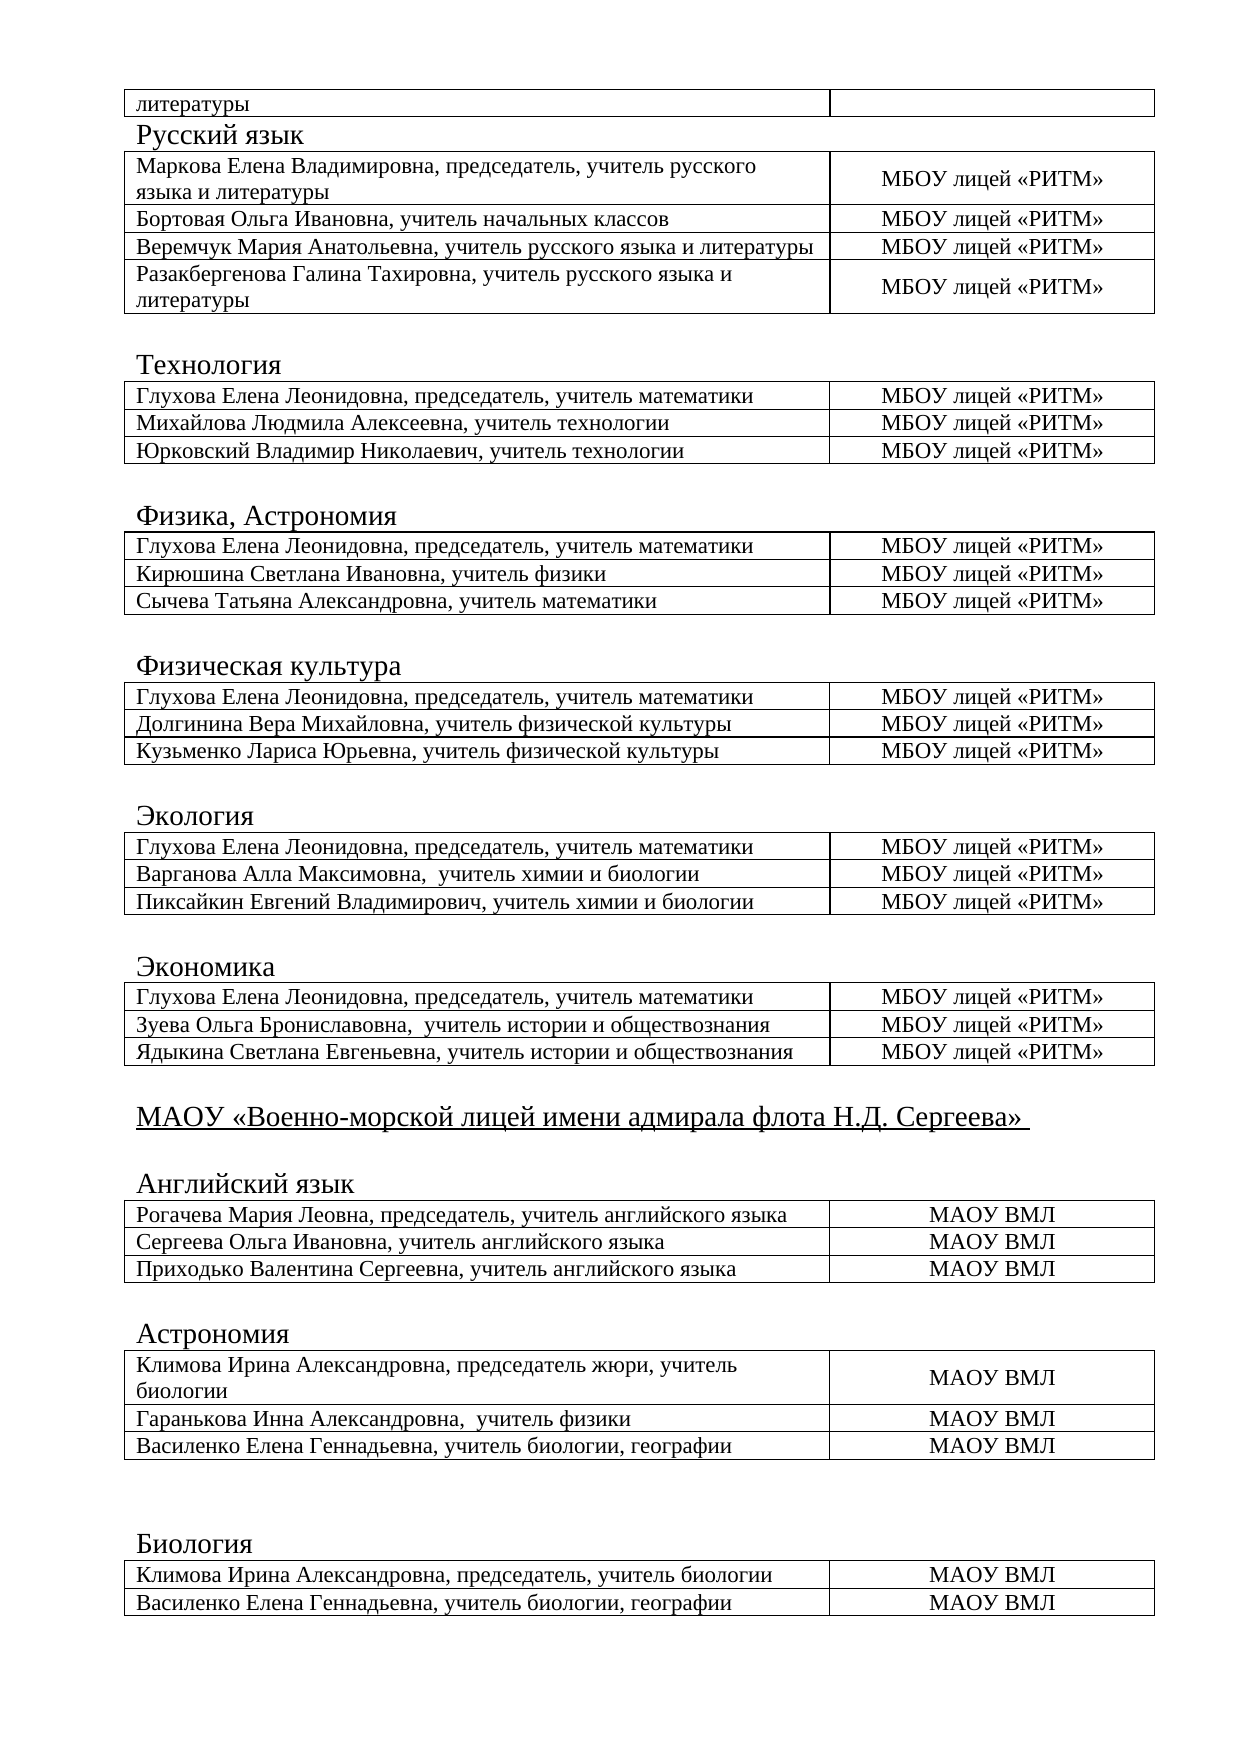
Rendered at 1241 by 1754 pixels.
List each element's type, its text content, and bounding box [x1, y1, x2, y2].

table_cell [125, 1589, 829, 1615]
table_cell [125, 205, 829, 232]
title Технология [136, 347, 1152, 381]
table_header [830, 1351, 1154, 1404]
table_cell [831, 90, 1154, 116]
text Английский язык [136, 1166, 1152, 1200]
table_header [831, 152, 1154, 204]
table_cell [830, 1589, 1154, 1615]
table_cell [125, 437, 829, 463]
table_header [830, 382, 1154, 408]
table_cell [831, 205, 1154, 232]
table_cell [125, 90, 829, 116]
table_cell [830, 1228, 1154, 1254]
title Экология [136, 798, 1152, 832]
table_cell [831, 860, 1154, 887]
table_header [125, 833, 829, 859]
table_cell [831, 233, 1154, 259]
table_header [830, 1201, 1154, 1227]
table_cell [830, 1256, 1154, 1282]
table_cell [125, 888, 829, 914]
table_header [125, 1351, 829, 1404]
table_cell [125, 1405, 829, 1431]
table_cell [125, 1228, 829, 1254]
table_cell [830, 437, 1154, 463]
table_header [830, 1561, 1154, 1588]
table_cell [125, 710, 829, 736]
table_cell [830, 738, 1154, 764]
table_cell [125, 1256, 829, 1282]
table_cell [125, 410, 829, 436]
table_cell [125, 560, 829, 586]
title Экономика [136, 949, 1152, 982]
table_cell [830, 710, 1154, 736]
title МАОУ «Военно-морской лицей имени адмирала флота Н.Д. Сергеева» [136, 1099, 1152, 1133]
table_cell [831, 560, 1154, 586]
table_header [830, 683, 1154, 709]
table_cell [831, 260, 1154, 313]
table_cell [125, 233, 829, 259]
title Русский язык [136, 117, 1152, 151]
title Физическая культура [136, 648, 1152, 682]
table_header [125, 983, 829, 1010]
text Астрономия [136, 1316, 1152, 1350]
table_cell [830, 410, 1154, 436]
title Физика, Астрономия [136, 498, 1152, 531]
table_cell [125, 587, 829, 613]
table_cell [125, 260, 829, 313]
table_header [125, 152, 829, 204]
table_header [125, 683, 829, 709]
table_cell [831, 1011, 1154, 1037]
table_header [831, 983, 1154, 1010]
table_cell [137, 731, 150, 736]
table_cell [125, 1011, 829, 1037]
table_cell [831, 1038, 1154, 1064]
text Биология [136, 1527, 1152, 1560]
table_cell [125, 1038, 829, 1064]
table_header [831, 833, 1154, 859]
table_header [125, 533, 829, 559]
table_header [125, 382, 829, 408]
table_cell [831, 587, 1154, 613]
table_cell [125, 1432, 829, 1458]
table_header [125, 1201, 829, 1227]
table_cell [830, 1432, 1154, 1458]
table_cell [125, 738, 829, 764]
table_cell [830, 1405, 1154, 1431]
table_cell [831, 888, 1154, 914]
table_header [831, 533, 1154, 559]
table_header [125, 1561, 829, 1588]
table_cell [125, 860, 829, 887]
